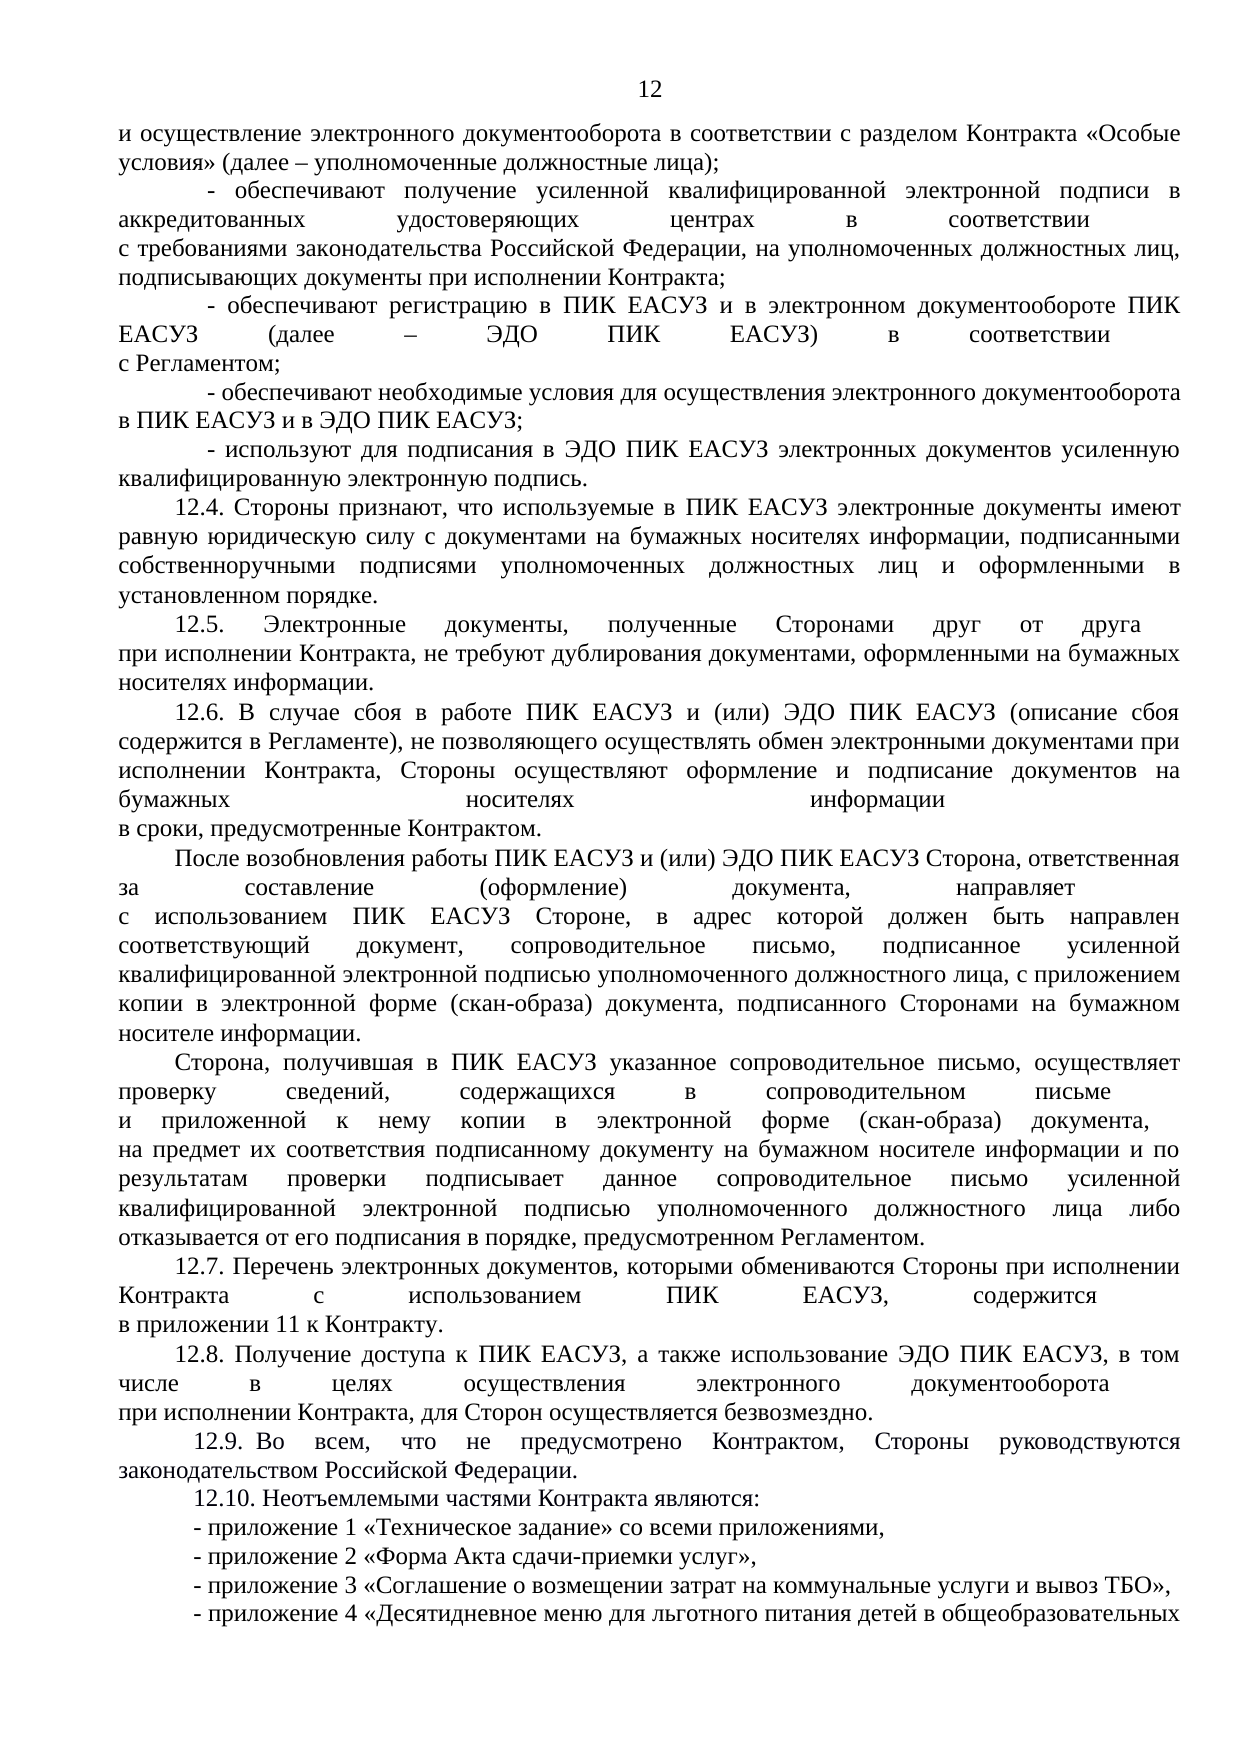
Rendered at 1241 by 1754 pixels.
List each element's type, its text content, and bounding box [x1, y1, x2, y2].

text - приложение 3 «Соглашение о возмещении затрат на коммунальные услуги и вывоз ТБО», [118, 1570, 1181, 1598]
text 12.5. Электронные документы, полученные Сторонами друг от друга при исполнении Контракта, не требуют дублирования документами, оформленными на бумажных носителях информации. [118, 609, 1181, 696]
text 12.7. Перечень электронных документов, которыми обмениваются Стороны при исполнении Контракта с использованием ПИК ЕАСУЗ, содержится в приложении 11 к Контракту. [118, 1280, 1181, 1338]
text - обеспечивают регистрацию в ПИК ЕАСУЗ и в электронном документообороте ПИК ЕАСУЗ (далее – ЭДО ПИК ЕАСУЗ) в соответствии с Регламентом; [118, 291, 1181, 377]
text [118, 1598, 1181, 1627]
text - приложение 2 «Форма Акта сдачи-приемки услуг», [118, 1541, 1181, 1570]
text Сторона, получившая в ПИК ЕАСУЗ указанное сопроводительное письмо, осуществляет проверку сведений, содержащихся в сопроводительном письме и приложенной к нему копии в электронной форме (скан-образа) документа, на предмет их соответствия подписанному документу на бумажном носителе информации и по результатам проверки подписывает данное сопроводительное письмо усиленной квалифицированной электронной подписью уполномоченного должностного лица либо отказывается от его подписания в порядке, предусмотренном Регламентом. [118, 1046, 1181, 1251]
text - используют для подписания в ЭДО ПИК ЕАСУЗ электронных документов усиленную квалифицированную электронную подпись. [118, 434, 1181, 492]
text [118, 118, 1181, 176]
text - обеспечивают необходимые условия для осуществления электронного документооборота в ПИК ЕАСУЗ и в ЭДО ПИК ЕАСУЗ; [118, 377, 1181, 434]
text 12.4. Стороны признают, что используемые в ПИК ЕАСУЗ электронные документы имеют равную юридическую силу с документами на бумажных носителях информации, подписанными собственноручными подписями уполномоченных должностных лиц и оформленными в установленном порядке. [118, 492, 1181, 608]
text 12.6. В случае сбоя в работе ПИК ЕАСУЗ и (или) ЭДО ПИК ЕАСУЗ (описание сбоя содержится в Регламенте), не позволяющего осуществлять обмен электронными документами при исполнении Контракта, Стороны осуществляют оформление и подписание документов на бумажных носителях информации в сроки, предусмотренные Контрактом. [118, 696, 1181, 842]
text После возобновления работы ПИК ЕАСУЗ и (или) ЭДО ПИК ЕАСУЗ Сторона, ответственная за составление (оформление) документа, направляет с использованием ПИК ЕАСУЗ Стороне, в адрес которой должен быть направлен соответствующий документ, сопроводительное письмо, подписанное усиленной квалифицированной электронной подписью уполномоченного должностного лица, с приложением копии в электронной форме (скан-образа) документа, подписанного Сторонами на бумажном носителе информации. [118, 842, 1181, 1046]
text 12.9. Во всем, что не предусмотрено Контрактом, Стороны руководствуются законодательством Российской Федерации. [118, 1426, 1181, 1483]
text - обеспечивают получение усиленной квалифицированной электронной подписи в аккредитованных удостоверяющих центрах в соответствии с требованиями законодательства Российской Федерации, на уполномоченных должностных лиц, подписывающих документы при исполнении Контракта; [118, 176, 1181, 291]
text 12.8. Получение доступа к ПИК ЕАСУЗ, а также использование ЭДО ПИК ЕАСУЗ, в том числе в целях осуществления электронного документооборота при исполнении Контракта, для Сторон осуществляется безвозмездно. [118, 1338, 1181, 1426]
text - приложение 1 «Техническое задание» со всеми приложениями, [118, 1512, 1181, 1541]
text 12.10. Неотъемлемыми частями Контракта являются: [118, 1483, 1181, 1512]
